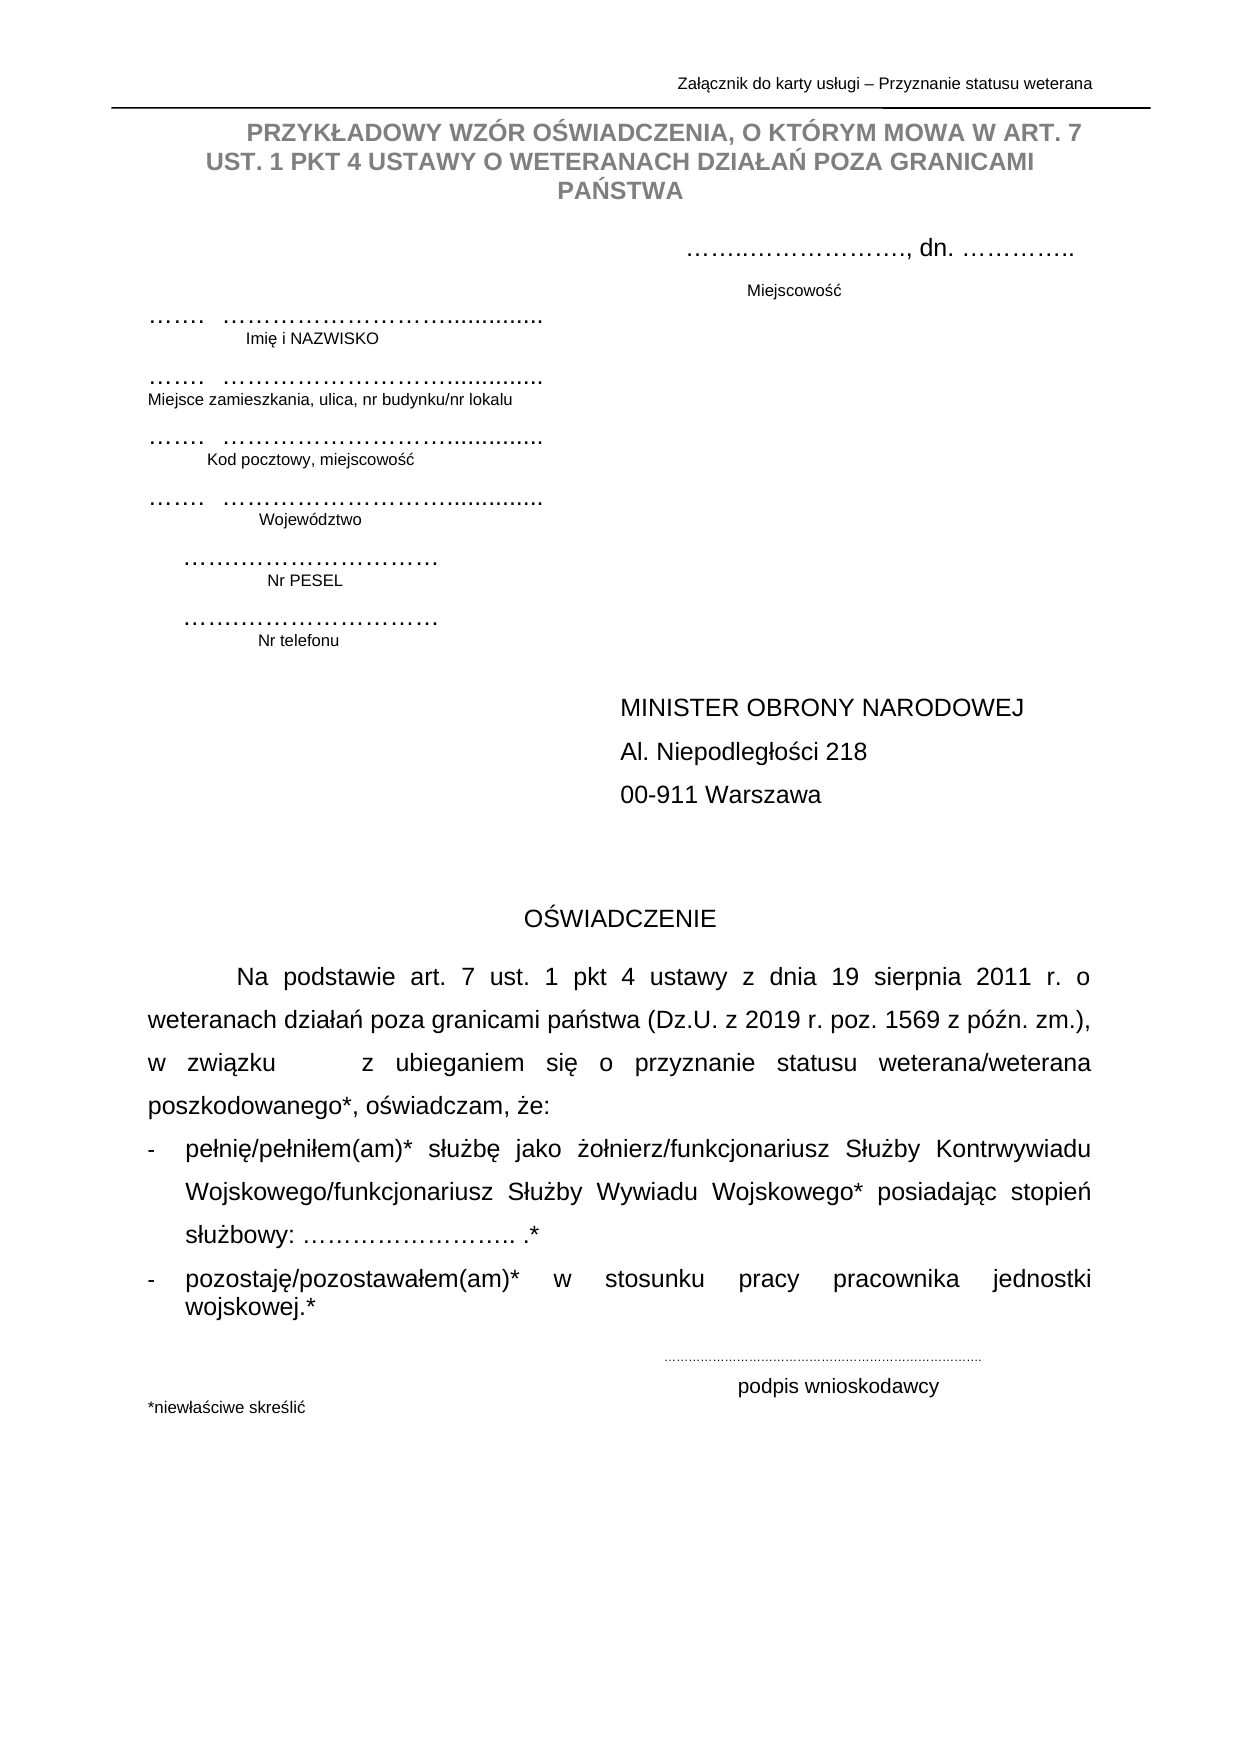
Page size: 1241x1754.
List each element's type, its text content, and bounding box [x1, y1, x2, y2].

text *niewłaściwe skreślić [148, 1398, 1092, 1431]
text Imię i NAZWISKO [148, 329, 1092, 348]
text podpis wnioskodawcy [148, 1374, 1092, 1398]
text Na podstawie art. 7 ust. 1 pkt 4 ustawy z dnia 19 sierpnia 2011 r. o weteranach działań poza granicami państwa (Dz.U. z 2019 r. poz. 1569 z późn. zm.), w związku z ubieganiem się o przyznanie statusu weterana/weterana poszkodowanego*, oświadczam, że: [148, 962, 1092, 1120]
text …….…………………… [148, 602, 1092, 631]
text MINISTER OBRONY NARODOWEJ [561, 693, 1092, 722]
list pełnię/pełniłem(am)* służbę jako żołnierz/funkcjonariusz Służby Kontrwywiadu Wojskowego/funkcjonariusz Służby Wywiadu Wojskowego* posiadając stopień służbowy: …………………….. .* [148, 1134, 1092, 1249]
text Miejscowość [148, 281, 1092, 300]
text PRZYKŁADOWY WZÓR OŚWIADCZENIA, O KTÓRYM MOWA W ART. 7 UST. 1 PKT 4 USTAWY O WETERANACH DZIAŁAŃ POZA GRANICAMI PAŃSTWA [148, 118, 1092, 204]
text Al. Niepodległości 218 [561, 736, 1092, 765]
text Nr telefonu [148, 631, 1092, 650]
text Kod pocztowy, miejscowość [148, 450, 1092, 469]
text ……. ……………………….............. [148, 361, 1092, 389]
text ……. ……………………….............. [148, 300, 1092, 329]
text ……. ……………………….............. [148, 421, 1092, 450]
text ……. ……………………….............. [148, 481, 1092, 510]
text Nr PESEL [148, 571, 1092, 590]
text 00-911 Warszawa [561, 779, 1092, 808]
text Miejsce zamieszkania, ulica, nr budynku/nr lokalu [148, 389, 1092, 408]
text ……………………………………………………………………. [148, 1350, 1092, 1374]
text ……..………………., dn. ………….. [148, 233, 1092, 262]
text Województwo [148, 510, 1092, 529]
text OŚWIADCZENIE [148, 904, 1092, 933]
text …….…………………… [148, 542, 1092, 571]
list pozostaję/pozostawałem(am)* w stosunku pracy pracownika jednostki wojskowej.* [148, 1263, 1092, 1321]
